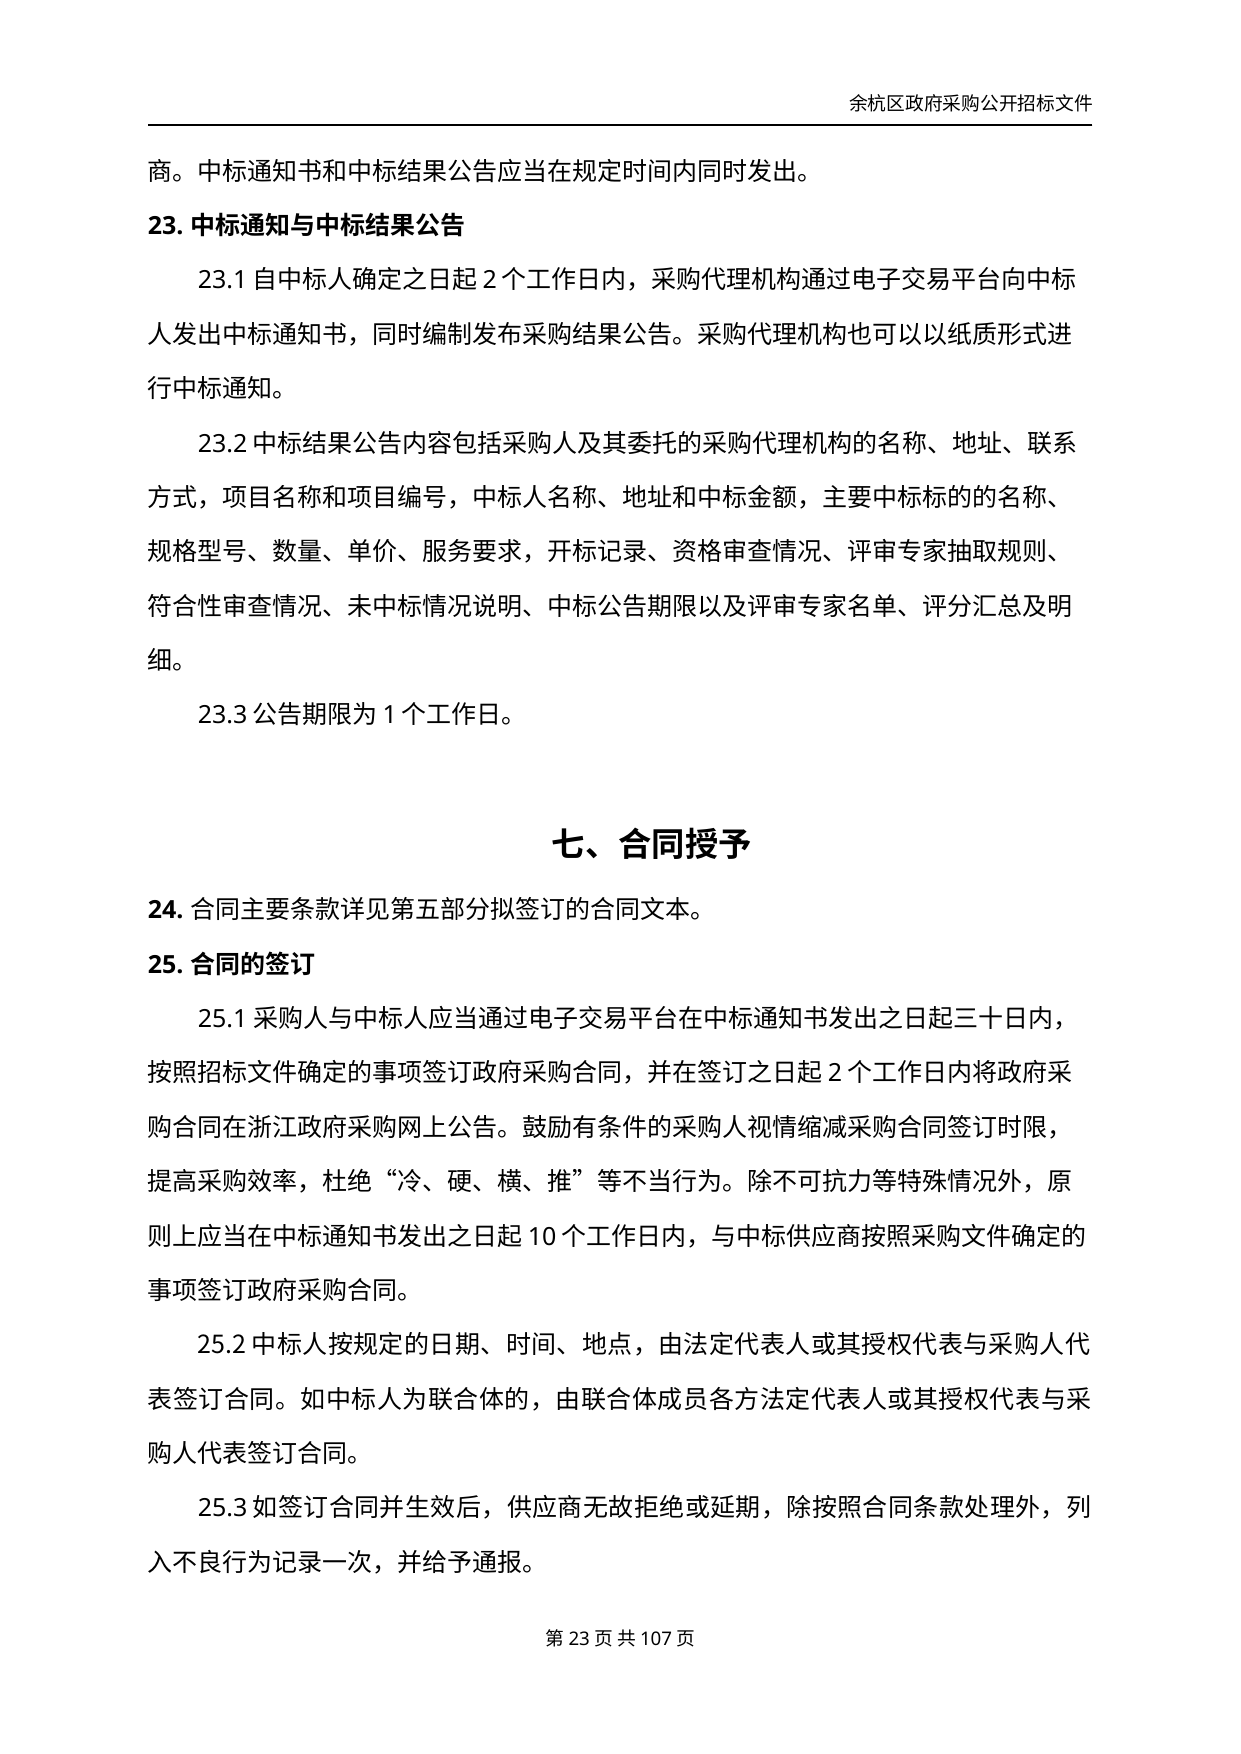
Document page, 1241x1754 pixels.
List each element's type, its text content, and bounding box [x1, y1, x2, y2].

text 25.1 采购人与中标人应当通过电子交易平台在中标通知书发出之日起三十日内，按照招标文件确定的事项签订政府采购合同，并在签订之日起2个工作日内将政府采购合同在浙江政府采购网上公告。鼓励有条件的采购人视情缩减采购合同签订时限，提高采购效率，杜绝“冷、硬、横、推”等不当行为。除不可抗力等特殊情况外，原则上应当在中标通知书发出之日起10个工作日内，与中标供应商按照采购文件确定的事项签订政府采购合同。 [148, 998, 1092, 1307]
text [148, 151, 1092, 187]
text 25.2中标人按规定的日期、时间、地点，由法定代表人或其授权代表与采购人代表签订合同。如中标人为联合体的，由联合体成员各方法定代表人或其授权代表与采购人代表签订合同。 [148, 1325, 1092, 1470]
text 23.2中标结果公告内容包括采购人及其委托的采购代理机构的名称、地址、联系方式，项目名称和项目编号，中标人名称、地址和中标金额，主要中标标的的名称、规格型号、数量、单价、服务要求，开标记录、资格审查情况、评审专家抽取规则、符合性审查情况、未中标情况说明、中标公告期限以及评审专家名单、评分汇总及明细。 [148, 423, 1092, 677]
text 24. 合同主要条款详见第五部分拟签订的合同文本。 [148, 890, 1092, 926]
text 23.1自中标人确定之日起2个工作日内，采购代理机构通过电子交易平台向中标人发出中标通知书，同时编制发布采购结果公告。采购代理机构也可以以纸质形式进行中标通知。 [148, 260, 1092, 405]
text 23. 中标通知与中标结果公告 [148, 206, 1092, 242]
text 七、合同授予 [160, 817, 1092, 866]
text 25.3如签订合同并生效后，供应商无故拒绝或延期，除按照合同条款处理外，列入不良行为记录一次，并给予通报。 [148, 1488, 1092, 1578]
text 25. 合同的签订 [148, 944, 1092, 980]
text 23.3公告期限为1个工作日。 [148, 695, 1092, 731]
